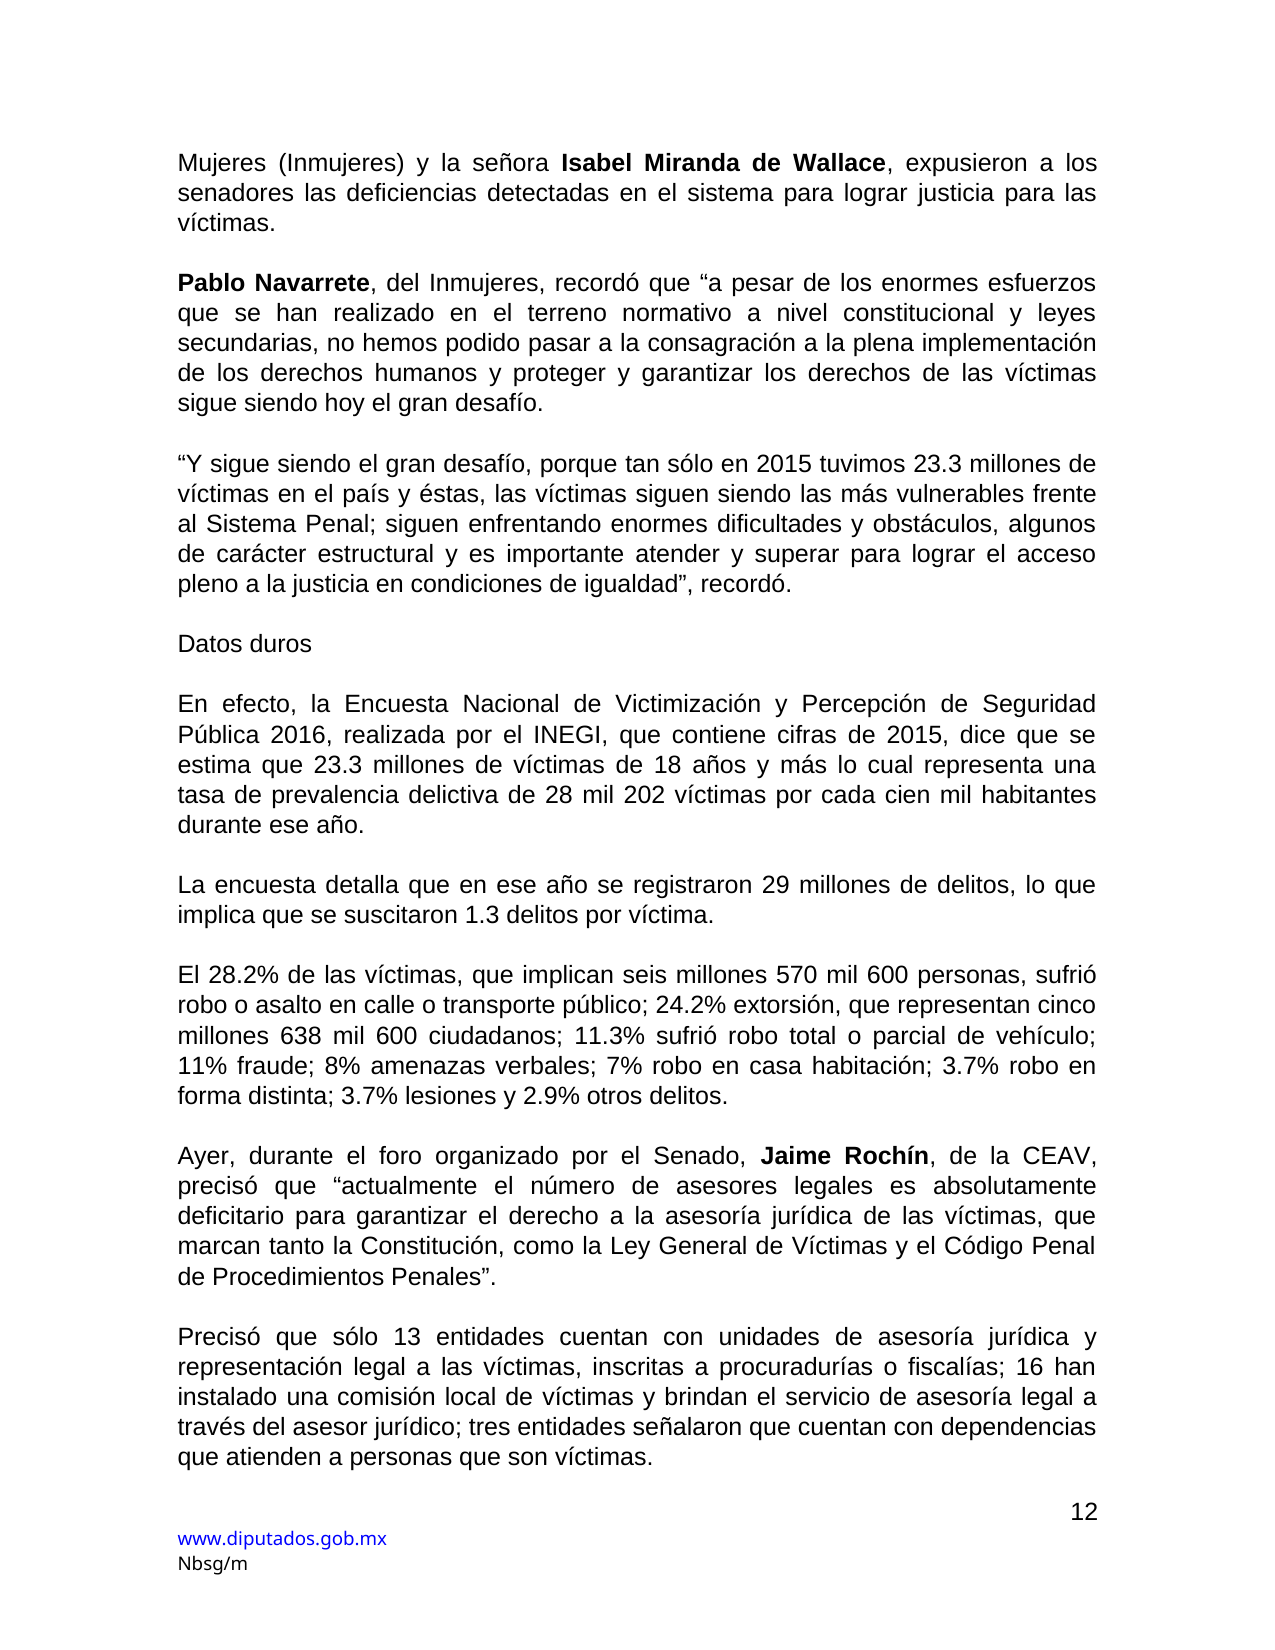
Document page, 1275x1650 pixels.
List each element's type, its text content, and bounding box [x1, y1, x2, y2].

text “Y sigue siendo el gran desafío, porque tan sólo en 2015 tuvimos 23.3 millones de víctimas en el país y éstas, las víctimas siguen siendo las más vulnerables frente al Sistema Penal; siguen enfrentando enormes dificultades y obstáculos, algunos de carácter estructural y es importante atender y superar para lograr el acceso pleno a la justicia en condiciones de igualdad”, recordó. [177, 449, 1098, 598]
text En efecto, la Encuesta Nacional de Victimización y Percepción de Seguridad Pública 2016, realizada por el INEGI, que contiene cifras de 2015, dice que se estima que 23.3 millones de víctimas de 18 años y más lo cual representa una tasa de prevalencia delictiva de 28 mil 202 víctimas por cada cien mil habitantes durante ese año. [177, 689, 1098, 839]
text Ayer, durante el foro organizado por el Senado, Jaime Rochín, de la CEAV, precisó que “actualmente el número de asesores legales es absolutamente deficitario para garantizar el derecho a la asesoría jurídica de las víctimas, que marcan tanto la Constitución, como la Ley General de Víctimas y el Código Penal de Procedimientos Penales”. [177, 1141, 1098, 1290]
text Pablo Navarrete, del Inmujeres, recordó que “a pesar de los enormes esfuerzos que se han realizado en el terreno normativo a nivel constitucional y leyes secundarias, no hemos podido pasar a la consagración a la plena implementación de los derechos humanos y proteger y garantizar los derechos de las víctimas sigue siendo hoy el gran desafío. [177, 268, 1098, 417]
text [177, 148, 1098, 237]
text El 28.2% de las víctimas, que implican seis millones 570 mil 600 personas, sufrió robo o asalto en calle o transporte público; 24.2% extorsión, que representan cinco millones 638 mil 600 ciudadanos; 11.3% sufrió robo total o parcial de vehículo; 11% fraude; 8% amenazas verbales; 7% robo en casa habitación; 3.7% robo en forma distinta; 3.7% lesiones y 2.9% otros delitos. [177, 960, 1098, 1109]
text Datos duros [177, 629, 1098, 658]
text La encuesta detalla que en ese año se registraron 29 millones de delitos, lo que implica que se suscitaron 1.3 delitos por víctima. [177, 870, 1098, 929]
text Precisó que sólo 13 entidades cuentan con unidades de asesoría jurídica y representación legal a las víctimas, inscritas a procuradurías o fiscalías; 16 han instalado una comisión local de víctimas y brindan el servicio de asesoría legal a través del asesor jurídico; tres entidades señalaron que cuentan con dependencias que atienden a personas que son víctimas. [177, 1322, 1098, 1471]
